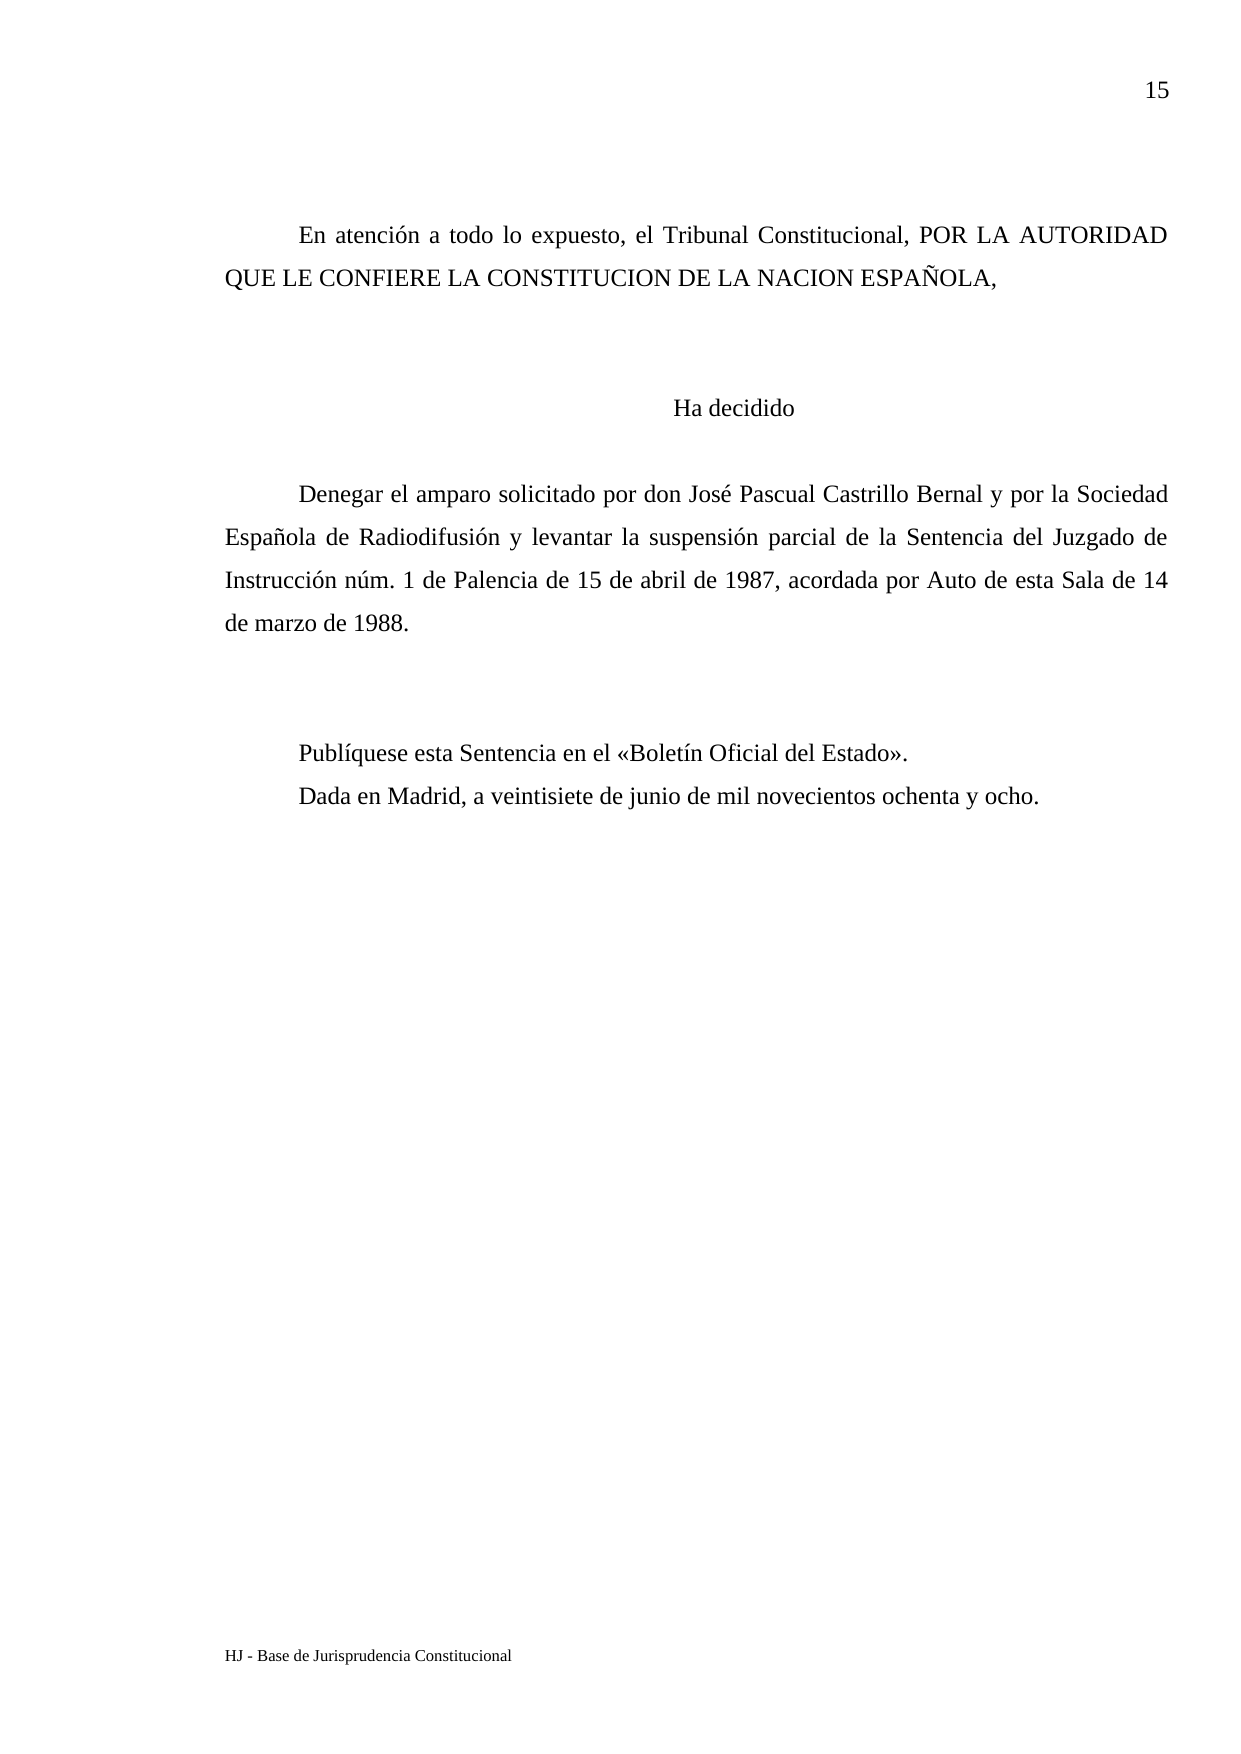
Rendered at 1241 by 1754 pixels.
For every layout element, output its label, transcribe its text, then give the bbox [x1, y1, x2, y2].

text Denegar el amparo solicitado por don José Pascual Castrillo Bernal y por la Sociedad Española de Radiodifusión y levantar la suspensión parcial de la Sentencia del Juzgado de Instrucción núm. 1 de Palencia de 15 de abril de 1987, acordada por Auto de esta Sala de 14 de marzo de 1988. [224, 479, 1169, 637]
text En atención a todo lo expuesto, el Tribunal Constitucional, POR LA AUTORIDAD QUE LE CONFIERE LA CONSTITUCION DE LA NACION ESPAÑOLA, [224, 220, 1169, 292]
text Dada en Madrid, a veintisiete de junio de mil novecientos ochenta y ocho. [224, 781, 1169, 810]
text Ha decidido [224, 393, 1169, 422]
text Publíquese esta Sentencia en el «Boletín Oficial del Estado». [224, 738, 1169, 767]
